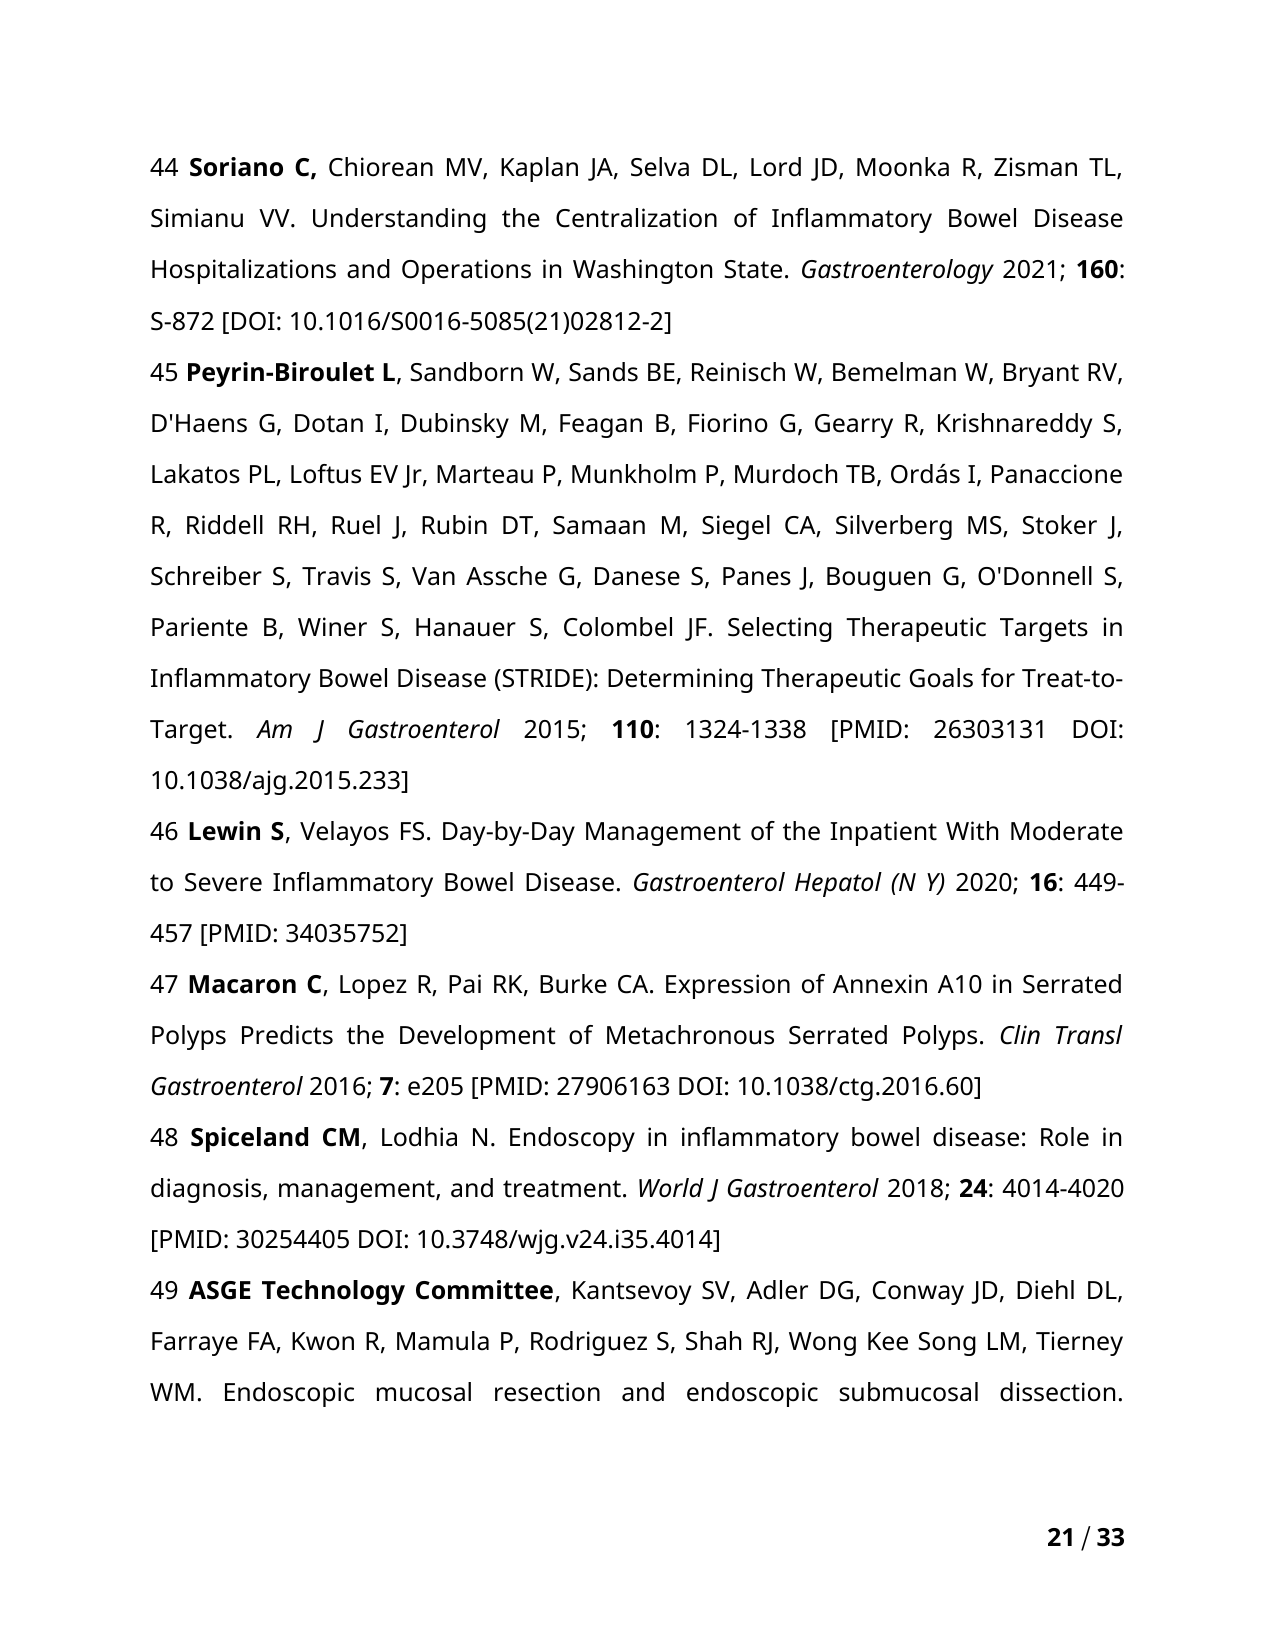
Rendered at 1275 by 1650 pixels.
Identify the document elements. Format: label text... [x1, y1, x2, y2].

text 45 Peyrin-Biroulet L, Sandborn W, Sands BE, Reinisch W, Bemelman W, Bryant RV, D'Haens G, Dotan I, Dubinsky M, Feagan B, Fiorino G, Gearry R, Krishnareddy S, Lakatos PL, Loftus EV Jr, Marteau P, Munkholm P, Murdoch TB, Ordás I, Panaccione R, Riddell RH, Ruel J, Rubin DT, Samaan M, Siegel CA, Silverberg MS, Stoker J, Schreiber S, Travis S, Van Assche G, Danese S, Panes J, Bouguen G, O'Donnell S, Pariente B, Winer S, Hanauer S, Colombel JF. Selecting Therapeutic Targets in Inflammatory Bowel Disease (STRIDE): Determining Therapeutic Goals for Treat-to-Target. Am J Gastroenterol 2015; 110: 1324-1338 [PMID: 26303131 DOI: 10.1038/ajg.2015.233] [150, 354, 1125, 797]
text 44 Soriano C, Chiorean MV, Kaplan JA, Selva DL, Lord JD, Moonka R, Zisman TL, Simianu VV. Understanding the Centralization of Inflammatory Bowel Disease Hospitalizations and Operations in Washington State. Gastroenterology 2021; 160: S-872 [DOI: 10.1016/S0016-5085(21)02812-2] [150, 150, 1125, 337]
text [150, 1273, 1125, 1409]
text 46 Lewin S, Velayos FS. Day-by-Day Management of the Inpatient With Moderate to Severe Inflammatory Bowel Disease. Gastroenterol Hepatol (N Y) 2020; 16: 449-457 [PMID: 34035752] [150, 813, 1125, 950]
text 47 Macaron C, Lopez R, Pai RK, Burke CA. Expression of Annexin A10 in Serrated Polyps Predicts the Development of Metachronous Serrated Polyps. Clin Transl Gastroenterol 2016; 7: e205 [PMID: 27906163 DOI: 10.1038/ctg.2016.60] [150, 967, 1125, 1103]
text 48 Spiceland CM, Lodhia N. Endoscopy in inflammatory bowel disease: Role in diagnosis, management, and treatment. World J Gastroenterol 2018; 24: 4014-4020 [PMID: 30254405 DOI: 10.3748/wjg.v24.i35.4014] [150, 1120, 1125, 1256]
